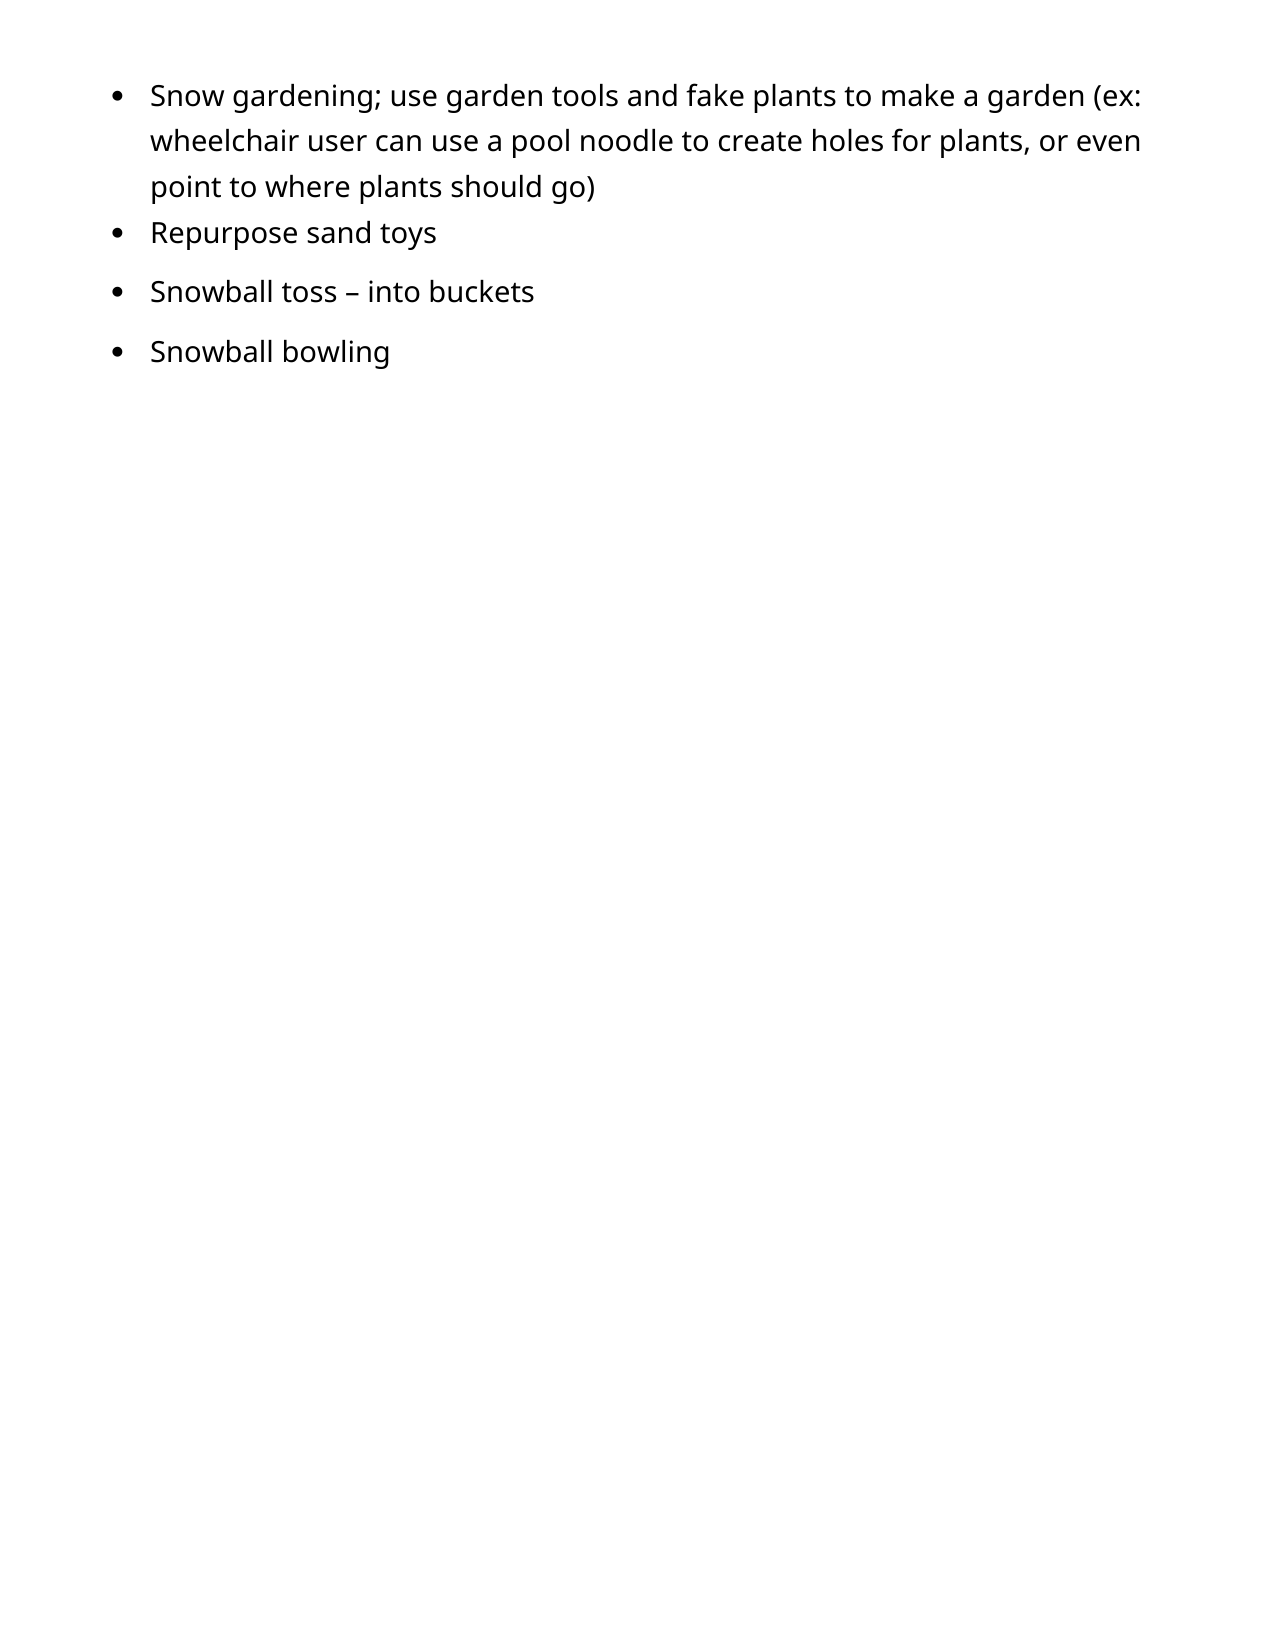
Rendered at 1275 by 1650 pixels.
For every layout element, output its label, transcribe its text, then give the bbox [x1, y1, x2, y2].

list Snowball toss – into buckets [112, 271, 1200, 311]
list Repurpose sand toys [112, 212, 1200, 252]
list Snow gardening; use garden tools and fake plants to make a garden (ex: wheelchair user can use a pool noodle to create holes for plants, or even point to where plants should go) [112, 75, 1200, 206]
list Snowball bowling [112, 331, 1200, 371]
